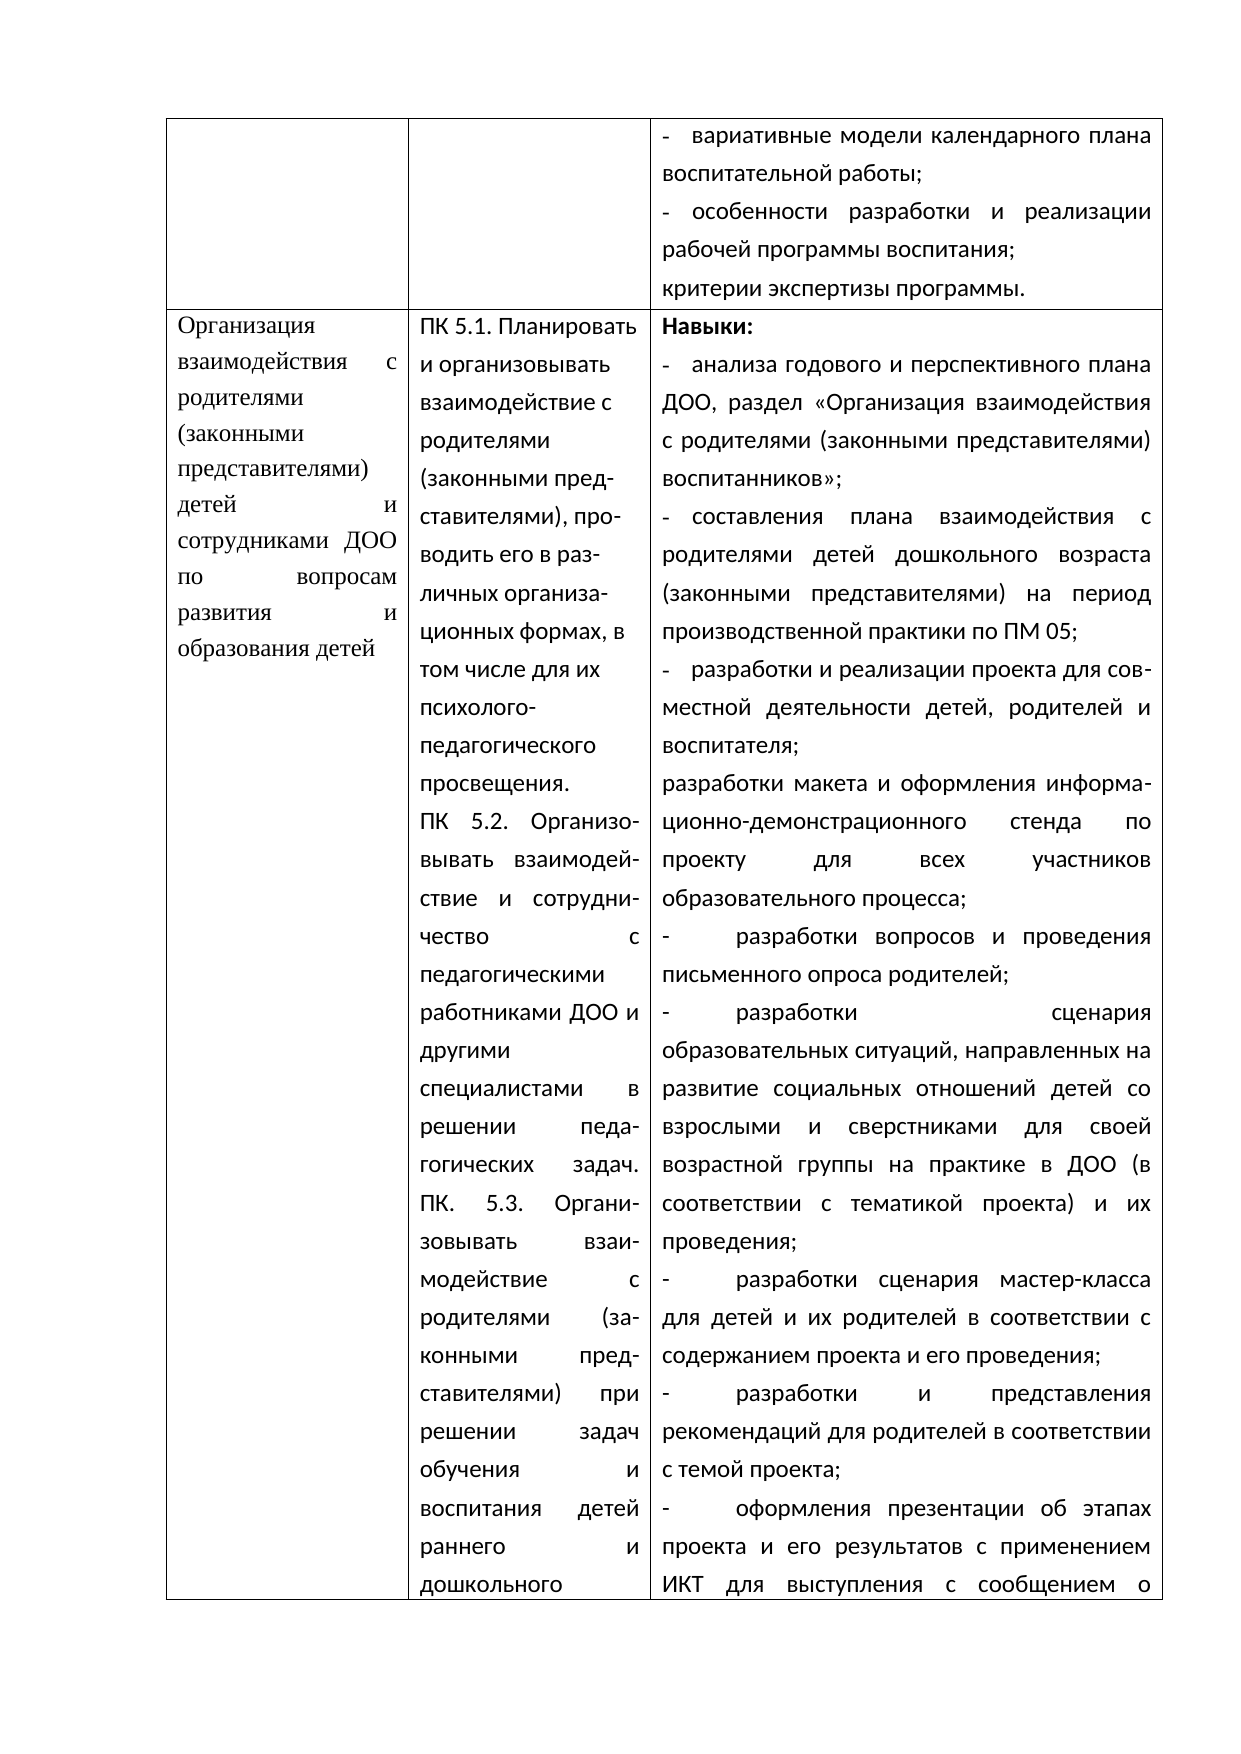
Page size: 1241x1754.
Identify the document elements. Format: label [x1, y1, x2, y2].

table_cell [409, 310, 650, 1598]
table_cell [409, 119, 650, 309]
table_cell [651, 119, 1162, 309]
table_cell [167, 119, 408, 309]
table_cell [167, 310, 408, 1598]
table_cell [651, 310, 1162, 1598]
